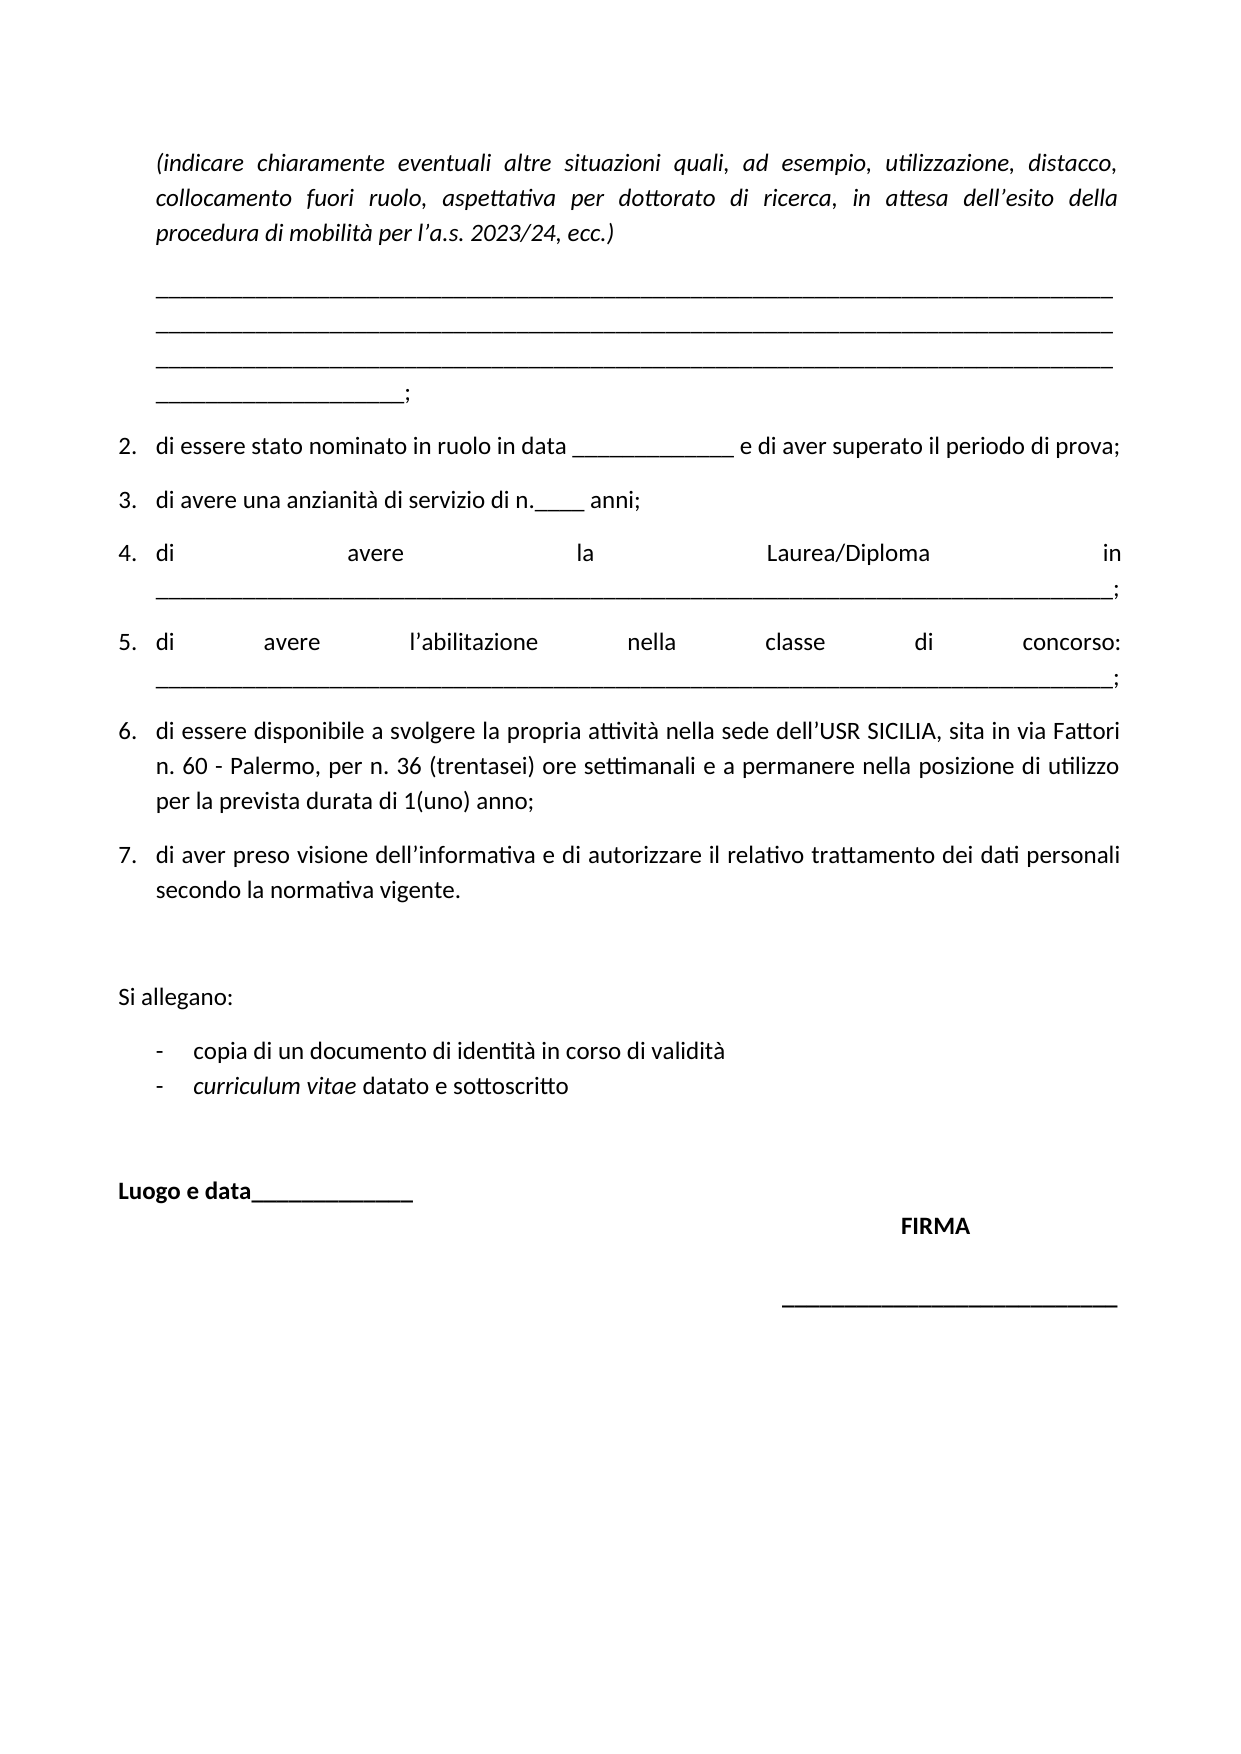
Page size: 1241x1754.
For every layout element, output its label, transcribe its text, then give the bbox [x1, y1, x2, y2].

list curriculum vitae datato e sottoscritto [156, 1070, 1122, 1101]
text Si allegano: [118, 981, 1122, 1012]
list di essere disponibile a svolgere la propria attività nella sede dell’USR SICILIA, sita in via Fattori n. 60 - Palermo, per n. 36 (trentasei) ore settimanali e a permanere nella posizione di utilizzo per la prevista durata di 1(uno) anno; [118, 715, 1122, 816]
text (indicare chiaramente eventuali altre situazioni quali, ad esempio, utilizzazione, distacco, collocamento fuori ruolo, aspettativa per dottorato di ricerca, in attesa dell’esito della procedura di mobilità per l’a.s. 2023/24, ecc.) [156, 148, 1122, 248]
list di essere stato nominato in ruolo in data _____________ e di aver superato il periodo di prova; [118, 430, 1122, 461]
list di aver preso visione dell’informativa e di autorizzare il relativo trattamento dei dati personali secondo la normativa vigente. [118, 839, 1122, 904]
text Luogo e data_____________ [118, 1175, 1122, 1206]
text ___________________________________________________________________________________________________________________________________________________________________________________________________________________________________________________________; [156, 271, 1122, 407]
text FIRMA [118, 1210, 1122, 1241]
list di avere l’abilitazione nella classe di concorso: _____________________________________________________________________________; [118, 626, 1122, 692]
list di avere la Laurea/Diploma in _____________________________________________________________________________; [118, 538, 1122, 603]
text ___________________________ [118, 1280, 1122, 1311]
list di avere una anzianità di servizio di n.____ anni; [118, 484, 1122, 514]
list copia di un documento di identità in corso di validità [156, 1035, 1122, 1066]
